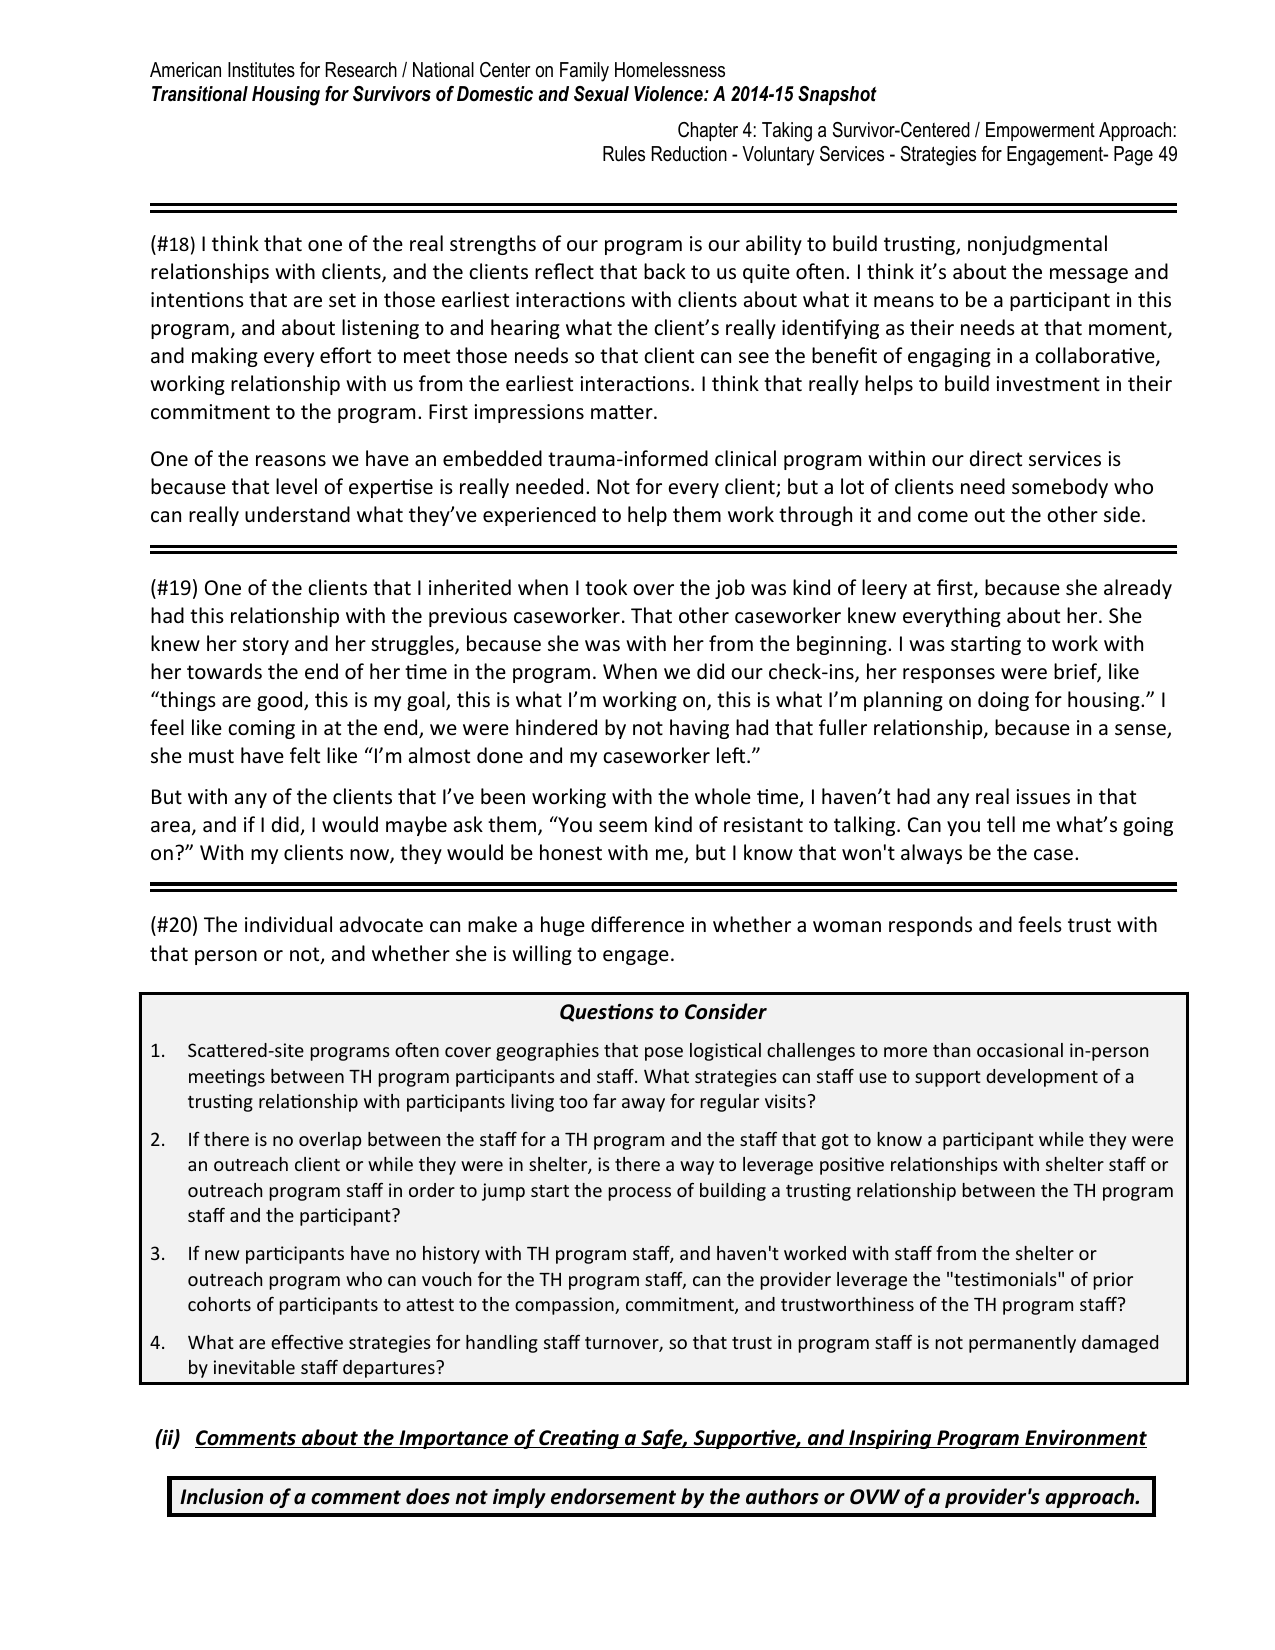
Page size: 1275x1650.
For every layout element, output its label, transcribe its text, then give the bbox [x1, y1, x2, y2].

text Inclusion of a comment does not imply endorsement by the authors or OVW of a provider's approach. [172, 1480, 1152, 1513]
text But with any of the clients that I’ve been working with the whole time, I haven’t had any real issues in that area, and if I did, I would maybe ask them, “You seem kind of resistant to talking. Can you tell me what’s going on?” With my clients now, they would be honest with me, but I know that won't always be the case. [150, 782, 1177, 882]
text (#18) I think that one of the real strengths of our program is our ability to build trusting, nonjudgmental relationships with clients, and the clients reflect that back to us quite often. I think it’s about the message and intentions that are set in those earliest interactions with clients about what it means to be a participant in this program, and about listening to and hearing what the client’s really identifying as their needs at that moment, and making every effort to meet those needs so that client can see the benefit of engaging in a collaborative, working relationship with us from the earliest interactions. I think that really helps to build investment in their commitment to the program. First impressions matter. [150, 213, 1177, 418]
list If there is no overlap between the staff for a TH program and the staff that got to know a participant while they were an outreach client or while they were in shelter, is there a way to leverage positive relationships with shelter staff or outreach program staff in order to jump start the process of building a trusting relationship between the TH program staff and the participant? [142, 1121, 1186, 1228]
list If new participants have no history with TH program staff, and haven't worked with staff from the shelter or outreach program who can vouch for the TH program staff, can the provider leverage the "testimonials" of prior cohorts of participants to attest to the compassion, commitment, and trustworthiness of the TH program staff? [142, 1235, 1186, 1317]
text One of the reasons we have an embedded trauma-informed clinical program within our direct services is because that level of expertise is really needed. Not for every client; but a lot of clients need somebody who can really understand what they’ve experienced to help them work through it and come out the other side. [150, 418, 1177, 545]
subtitle Comments about the Importance of Creating a Safe, Supportive, and Inspiring Program Environment [180, 1423, 1177, 1451]
text (#20) The individual advocate can make a huge difference in whether a woman responds and feels trust with that person or not, and whether she is willing to engage. [150, 911, 1177, 967]
text (#19) One of the clients that I inherited when I took over the job was kind of leery at first, because she already had this relationship with the previous caseworker. That other caseworker knew everything about her. She knew her story and her struggles, because she was with her from the beginning. I was starting to work with her towards the end of her time in the program. When we did our check-ins, her responses were brief, like “things are good, this is my goal, this is what I’m working on, this is what I’m planning on doing for housing.” I feel like coming in at the end, we were hindered by not having had that fuller relationship, because in a sense, she must have felt like “I’m almost done and my caseworker left.” [150, 573, 1177, 769]
text Questions to Consider [142, 995, 1186, 1025]
list Scattered-site programs often cover geographies that pose logistical challenges to more than occasional in-person meetings between TH program participants and staff. What strategies can staff use to support development of a trusting relationship with participants living too far away for regular visits? [142, 1032, 1186, 1114]
list What are effective strategies for handling staff turnover, so that trust in program staff is not permanently damaged by inevitable staff departures? [142, 1324, 1186, 1382]
